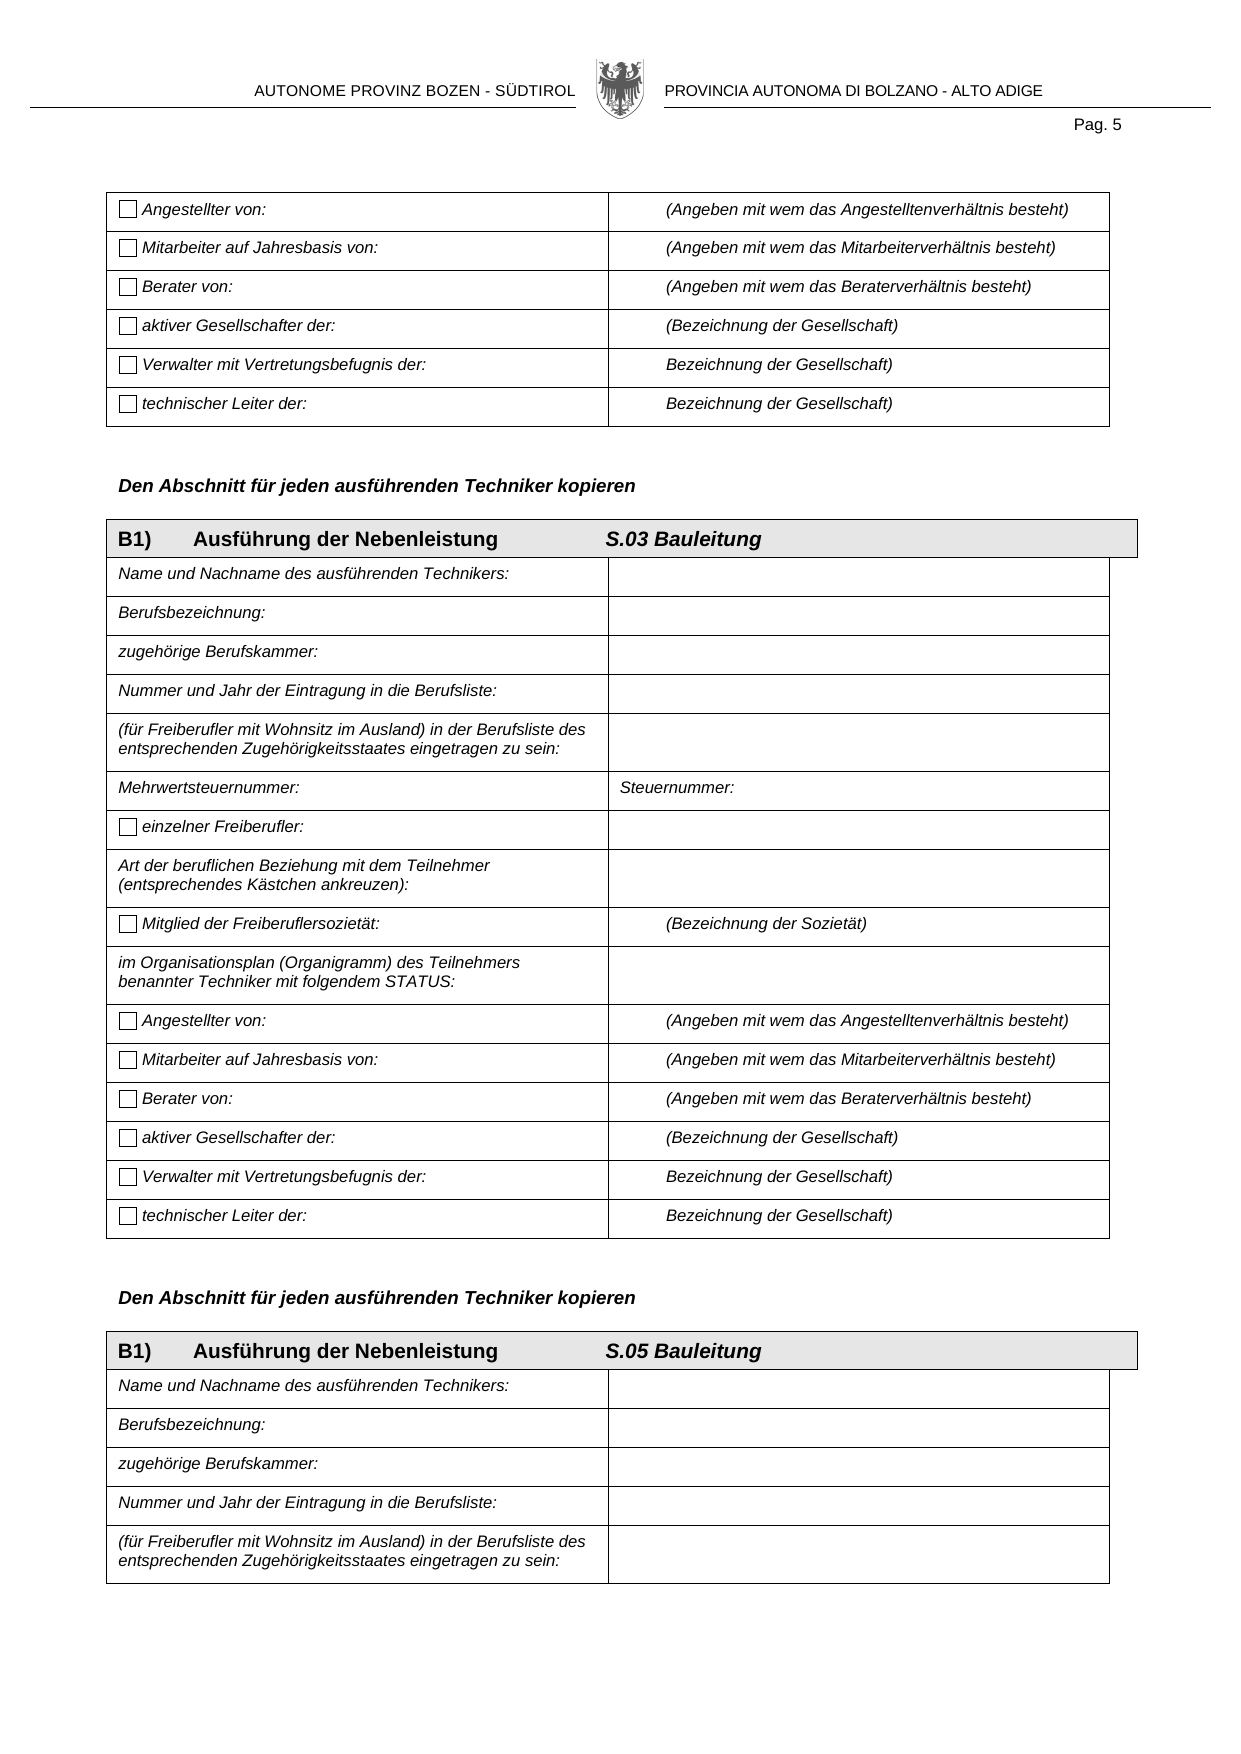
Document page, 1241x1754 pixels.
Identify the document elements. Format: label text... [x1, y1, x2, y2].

table_cell Verwalter mit Vertretungsbefugnis der: [107, 1161, 608, 1199]
table_header S.05 Bauleitung [594, 1332, 1137, 1369]
table_cell [609, 1526, 1109, 1583]
table_cell (Angeben mit wem das Angestelltenverhältnis besteht) [609, 193, 1109, 231]
table_cell [609, 636, 1109, 674]
table_header Ausführung der Nebenleistung [182, 520, 519, 557]
table_cell [609, 597, 1109, 635]
table_cell aktiver Gesellschafter der: [107, 1122, 608, 1160]
table_cell Bezeichnung der Gesellschaft) [609, 349, 1109, 387]
table_cell Berater von: [107, 1083, 608, 1121]
table_cell Bezeichnung der Gesellschaft) [609, 1161, 1109, 1199]
table_header [157, 520, 182, 557]
picture [596, 59, 644, 119]
table_cell einzelner Freiberufler: [107, 811, 608, 849]
table_header Name und Nachname des ausführenden Technikers: [107, 558, 608, 596]
table_cell [609, 675, 1109, 713]
table_cell Berater von: [107, 271, 608, 309]
table_cell [609, 947, 1109, 1004]
table_header [157, 1332, 182, 1369]
table_header [519, 1332, 594, 1369]
table_header Name und Nachname des ausführenden Technikers: [107, 1370, 608, 1408]
table_cell Nummer und Jahr der Eintragung in die Berufsliste: [107, 675, 608, 713]
table_cell [609, 1409, 1109, 1447]
table_cell Mehrwertsteuernummer: [107, 772, 608, 810]
table_cell technischer Leiter der: [107, 388, 608, 426]
table_cell Angestellter von: [107, 193, 608, 231]
table_header [519, 520, 594, 557]
table_cell [609, 714, 1109, 771]
table_cell (für Freiberufler mit Wohnsitz im Ausland) in der Berufsliste des entsprechenden Zugehörigkeitsstaates eingetragen zu sein: [107, 1526, 608, 1583]
table_cell Steuernummer: [609, 772, 1109, 810]
table_cell (Angeben mit wem das Mitarbeiterverhältnis besteht) [609, 1044, 1109, 1082]
table_cell zugehörige Berufskammer: [107, 1448, 608, 1486]
table_header B1) [107, 1332, 157, 1369]
table_cell (Angeben mit wem das Mitarbeiterverhältnis besteht) [609, 232, 1109, 270]
table_header B1) [107, 520, 157, 557]
table_cell [609, 811, 1109, 849]
text Den Abschnitt für jeden ausführenden Techniker kopieren [118, 475, 1137, 496]
table_cell im Organisationsplan (Organigramm) des Teilnehmers benannter Techniker mit folgendem STATUS: [107, 947, 608, 1004]
table_header [609, 558, 1109, 596]
table_cell (Bezeichnung der Gesellschaft) [609, 310, 1109, 348]
table_header S.03 Bauleitung [594, 520, 1137, 557]
table_cell Bezeichnung der Gesellschaft) [609, 388, 1109, 426]
table_cell (Angeben mit wem das Beraterverhältnis besteht) [609, 271, 1109, 309]
table_cell (Bezeichnung der Sozietät) [609, 908, 1109, 946]
table_cell zugehörige Berufskammer: [107, 636, 608, 674]
table_cell aktiver Gesellschafter der: [107, 310, 608, 348]
table_cell [609, 1448, 1109, 1486]
table_cell (Angeben mit wem das Beraterverhältnis besteht) [609, 1083, 1109, 1121]
table_header [609, 1370, 1109, 1408]
text Den Abschnitt für jeden ausführenden Techniker kopieren [118, 1287, 1137, 1308]
table_cell Mitglied der Freiberuflersozietät: [107, 908, 608, 946]
table_cell (Angeben mit wem das Angestelltenverhältnis besteht) [609, 1005, 1109, 1043]
table_cell Nummer und Jahr der Eintragung in die Berufsliste: [107, 1487, 608, 1524]
table_cell (Bezeichnung der Gesellschaft) [609, 1122, 1109, 1160]
table_cell [609, 1487, 1109, 1524]
table_cell Bezeichnung der Gesellschaft) [609, 1200, 1109, 1238]
table_header Ausführung der Nebenleistung [182, 1332, 519, 1369]
table_cell Verwalter mit Vertretungsbefugnis der: [107, 349, 608, 387]
table_cell Berufsbezeichnung: [107, 1409, 608, 1447]
table_cell Mitarbeiter auf Jahresbasis von: [107, 1044, 608, 1082]
table_cell technischer Leiter der: [107, 1200, 608, 1238]
table_cell Mitarbeiter auf Jahresbasis von: [107, 232, 608, 270]
table_cell [609, 850, 1109, 907]
table_cell Berufsbezeichnung: [107, 597, 608, 635]
table_cell Angestellter von: [107, 1005, 608, 1043]
table_cell Art der beruflichen Beziehung mit dem Teilnehmer (entsprechendes Kästchen ankreuzen): [107, 850, 608, 907]
table_cell (für Freiberufler mit Wohnsitz im Ausland) in der Berufsliste des entsprechenden Zugehörigkeitsstaates eingetragen zu sein: [107, 714, 608, 771]
